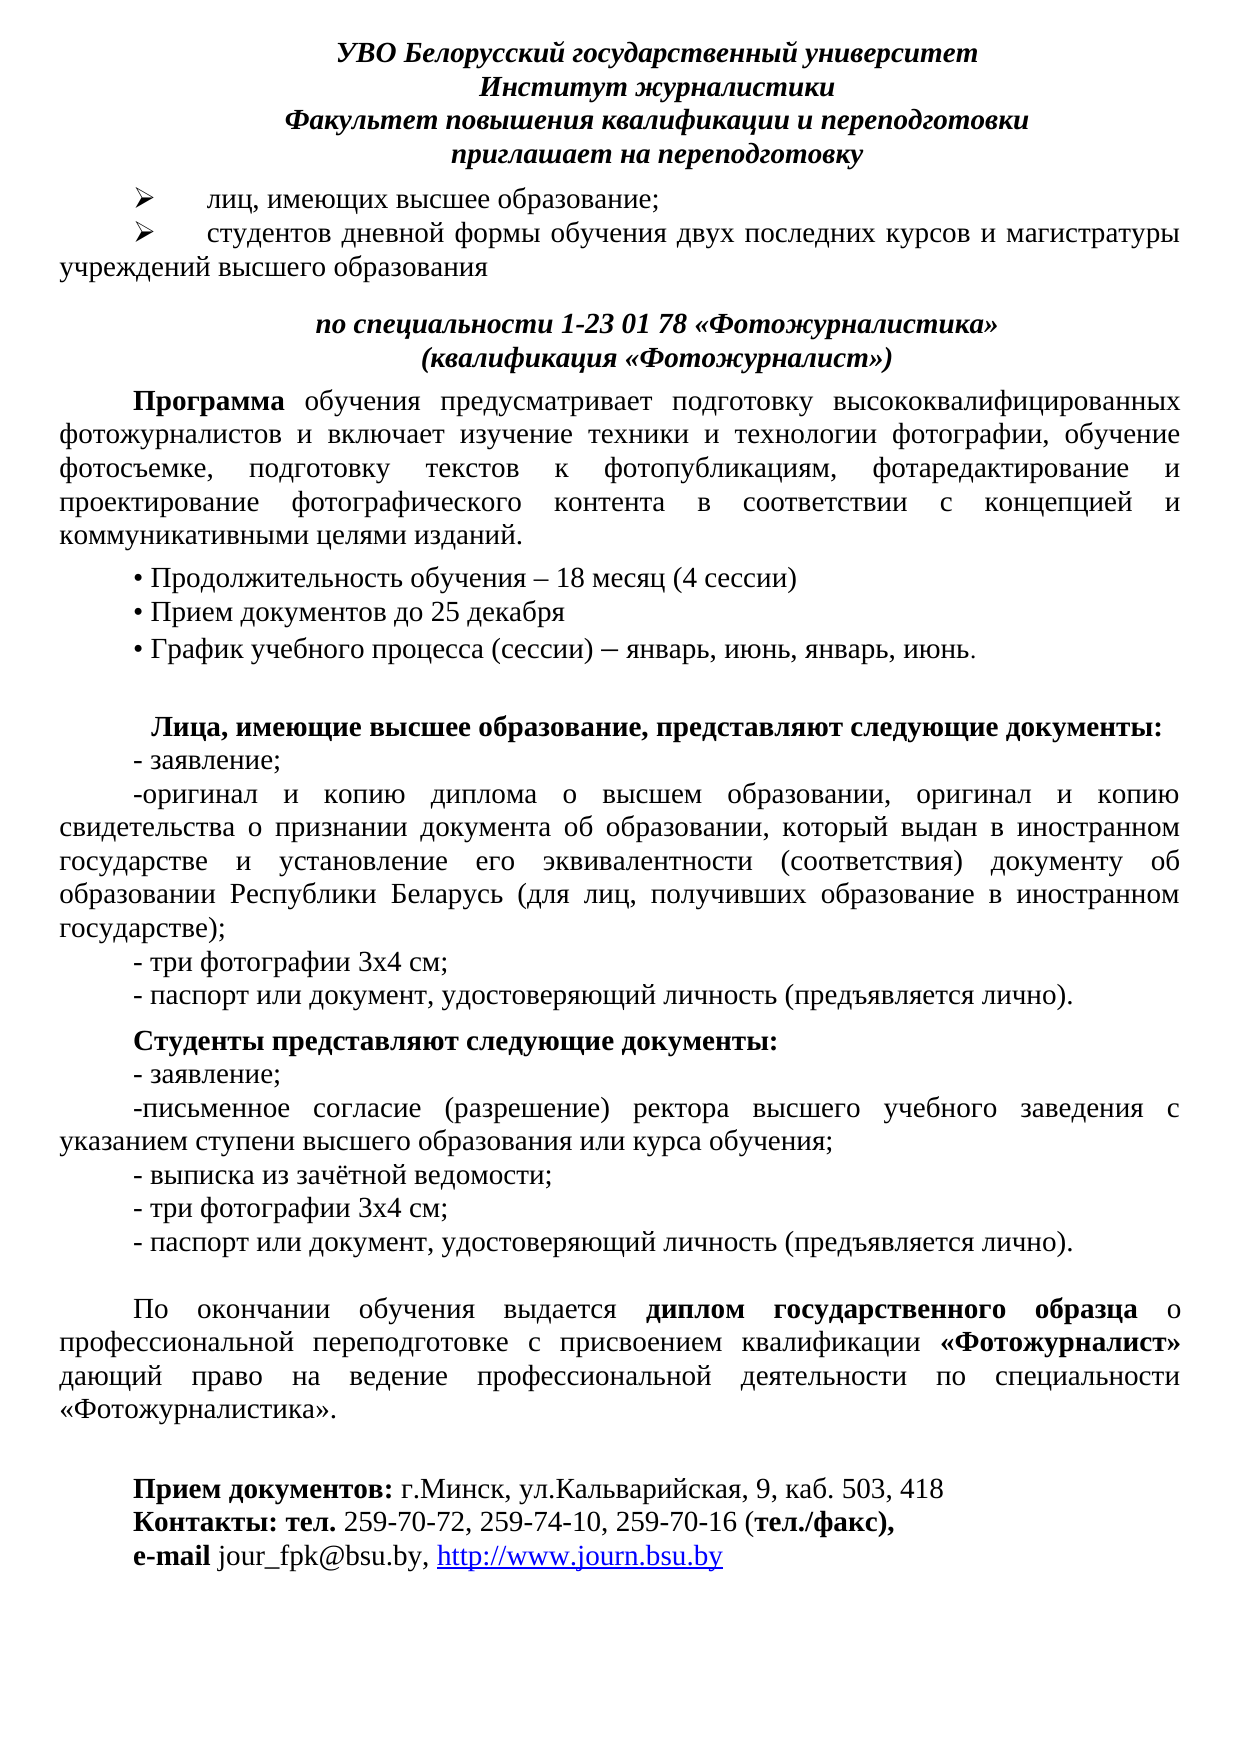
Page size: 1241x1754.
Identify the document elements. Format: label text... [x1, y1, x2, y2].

list Контакты: тел. 259-70-72, 259-74-10, 259-70-16 (тел./факс), [59, 1504, 1181, 1538]
list e-mail jour_fpk@bsu.by, http://www.journ.bsu.by [59, 1538, 1181, 1571]
list • График учебного процесса (сессии) – январь, июнь, январь, июнь. [59, 627, 1181, 666]
text (квалификация «Фотожурналист») [59, 340, 1181, 373]
text УВО Белорусский государственный университет [59, 35, 1181, 69]
list - выписка из зачётной ведомости; [59, 1157, 1181, 1190]
list - паспорт или документ, удостоверяющий личность (предъявляется лично). [59, 977, 1181, 1011]
text приглашает на переподготовку [59, 136, 1181, 169]
text Институт журналистики [59, 69, 1181, 102]
list Прием документов: г.Минск, ул.Кальварийская, 9, каб. 503, 418 [59, 1471, 1181, 1504]
list - заявление; [59, 742, 1181, 776]
list - три фотографии 3х4 см; [59, 944, 1181, 977]
list Студенты представляют следующие документы: [59, 1023, 1181, 1056]
text Программа обучения предусматривает подготовку высококвалифицированных фотожурналистов и включает изучение техники и технологии фотографии, обучение фотосъемке, подготовку текстов к фотопубликациям, фотаредактирование и проектирование фотографического контента в соответствии с концепцией и коммуникативными целями изданий. [59, 383, 1181, 551]
text -оригинал и копию диплома о высшем образовании, оригинал и копию свидетельства о признании документа об образовании, который выдан в иностранном государстве и установление его эквивалентности (соответствия) документу об образовании Республики Беларусь (для лиц, получивших образование в иностранном государстве); [59, 776, 1181, 944]
text по специальности 1-23 01 78 «Фотожурналистика» [59, 306, 1181, 340]
list лиц, имеющих высшее образование; [59, 182, 1181, 215]
list - паспорт или документ, удостоверяющий личность (предъявляется лично). [59, 1224, 1181, 1257]
list - заявление; [59, 1056, 1181, 1090]
list • Прием документов до 25 декабря [59, 594, 1181, 627]
list Лица, имеющие высшее образование, представляют следующие документы: [59, 709, 1181, 742]
list студентов дневной формы обучения двух последних курсов и магистратуры учреждений высшего образования [59, 215, 1181, 282]
list • Продолжительность обучения – 18 месяц (4 сессии) [59, 560, 1181, 594]
list - три фотографии 3х4 см; [59, 1190, 1181, 1224]
list По окончании обучения выдается диплом государственного образца о профессиональной переподготовке c присвоением квалификации «Фотожурналист» дающий право на ведение профессиональной деятельности по специальности «Фотожурналистика». [59, 1291, 1181, 1425]
list -письменное согласие (разрешение) ректора высшего учебного заведения с указанием ступени высшего образования или курса обучения; [59, 1090, 1181, 1157]
text Факультет повышения квалификации и переподготовки [59, 102, 1181, 136]
